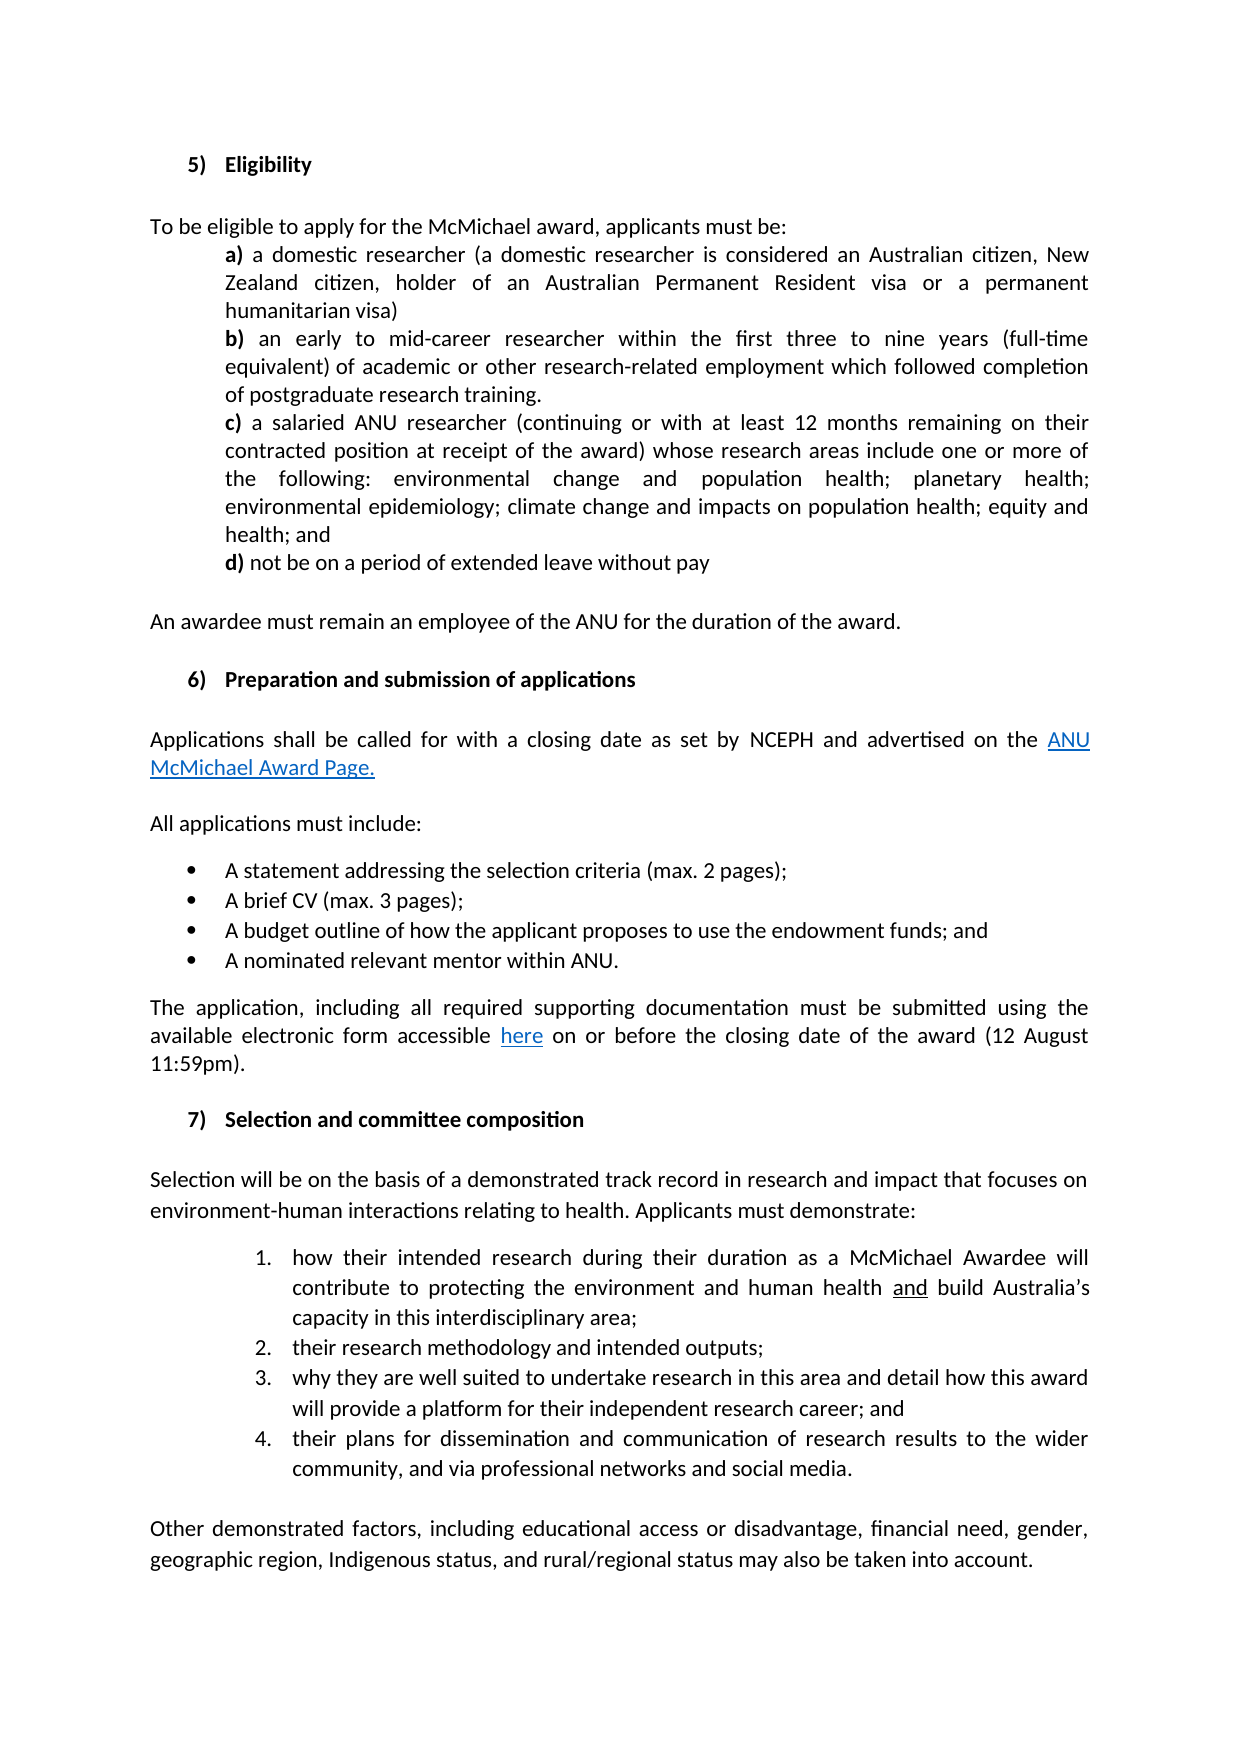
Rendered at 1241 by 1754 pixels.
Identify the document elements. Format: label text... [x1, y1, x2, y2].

text d) not be on a period of extended leave without pay [225, 548, 1090, 576]
text c) a salaried ANU researcher (continuing or with at least 12 months remaining on their contracted position at receipt of the award) whose research areas include one or more of the following: environmental change and population health; planetary health; environmental epidemiology; climate change and impacts on population health; equity and health; and [225, 408, 1090, 548]
list A brief CV (max. 3 pages); [187, 886, 1090, 914]
text The application, including all required supporting documentation must be submitted using the available electronic form accessible here on or before the closing date of the award (12 August 11:59pm). [150, 993, 1090, 1078]
text Selection will be on the basis of a demonstrated track record in research and impact that focuses on environment-human interactions relating to health. Applicants must demonstrate: [150, 1166, 1090, 1224]
list their research methodology and intended outputs; [254, 1333, 1090, 1361]
list A budget outline of how the applicant proposes to use the endowment funds; and [187, 916, 1090, 944]
text a) a domestic researcher (a domestic researcher is considered an Australian citizen, New Zealand citizen, holder of an Australian Permanent Resident visa or a permanent humanitarian visa) [225, 240, 1090, 324]
text An awardee must remain an employee of the ANU for the duration of the award. [150, 607, 1090, 635]
text All applications must include: [150, 809, 1090, 837]
text Applications shall be called for with a closing date as set by NCEPH and advertised on the ANU McMichael Award Page. [150, 725, 1090, 781]
text Other demonstrated factors, including educational access or disadvantage, financial need, gender, geographic region, Indigenous status, and rural/regional status may also be taken into account. [150, 1514, 1090, 1573]
list their plans for dissemination and communication of research results to the wider community, and via professional networks and social media. [254, 1424, 1090, 1482]
text b) an early to mid-career researcher within the first three to nine years (full-time equivalent) of academic or other research-related employment which followed completion of postgraduate research training. [225, 324, 1090, 408]
text To be eligible to apply for the McMichael award, applicants must be: [150, 212, 1090, 240]
list why they are well suited to undertake research in this area and detail how this award will provide a platform for their independent research career; and [254, 1363, 1090, 1422]
list Preparation and submission of applications [187, 665, 1090, 693]
list Eligibility [187, 150, 1090, 178]
list A statement addressing the selection criteria (max. 2 pages); [187, 856, 1090, 884]
list Selection and committee composition [187, 1106, 1090, 1134]
list how their intended research during their duration as a McMichael Awardee will contribute to protecting the environment and human health and build Australia’s capacity in this interdisciplinary area; [254, 1243, 1090, 1331]
list A nominated relevant mentor within ANU. [187, 947, 1090, 975]
